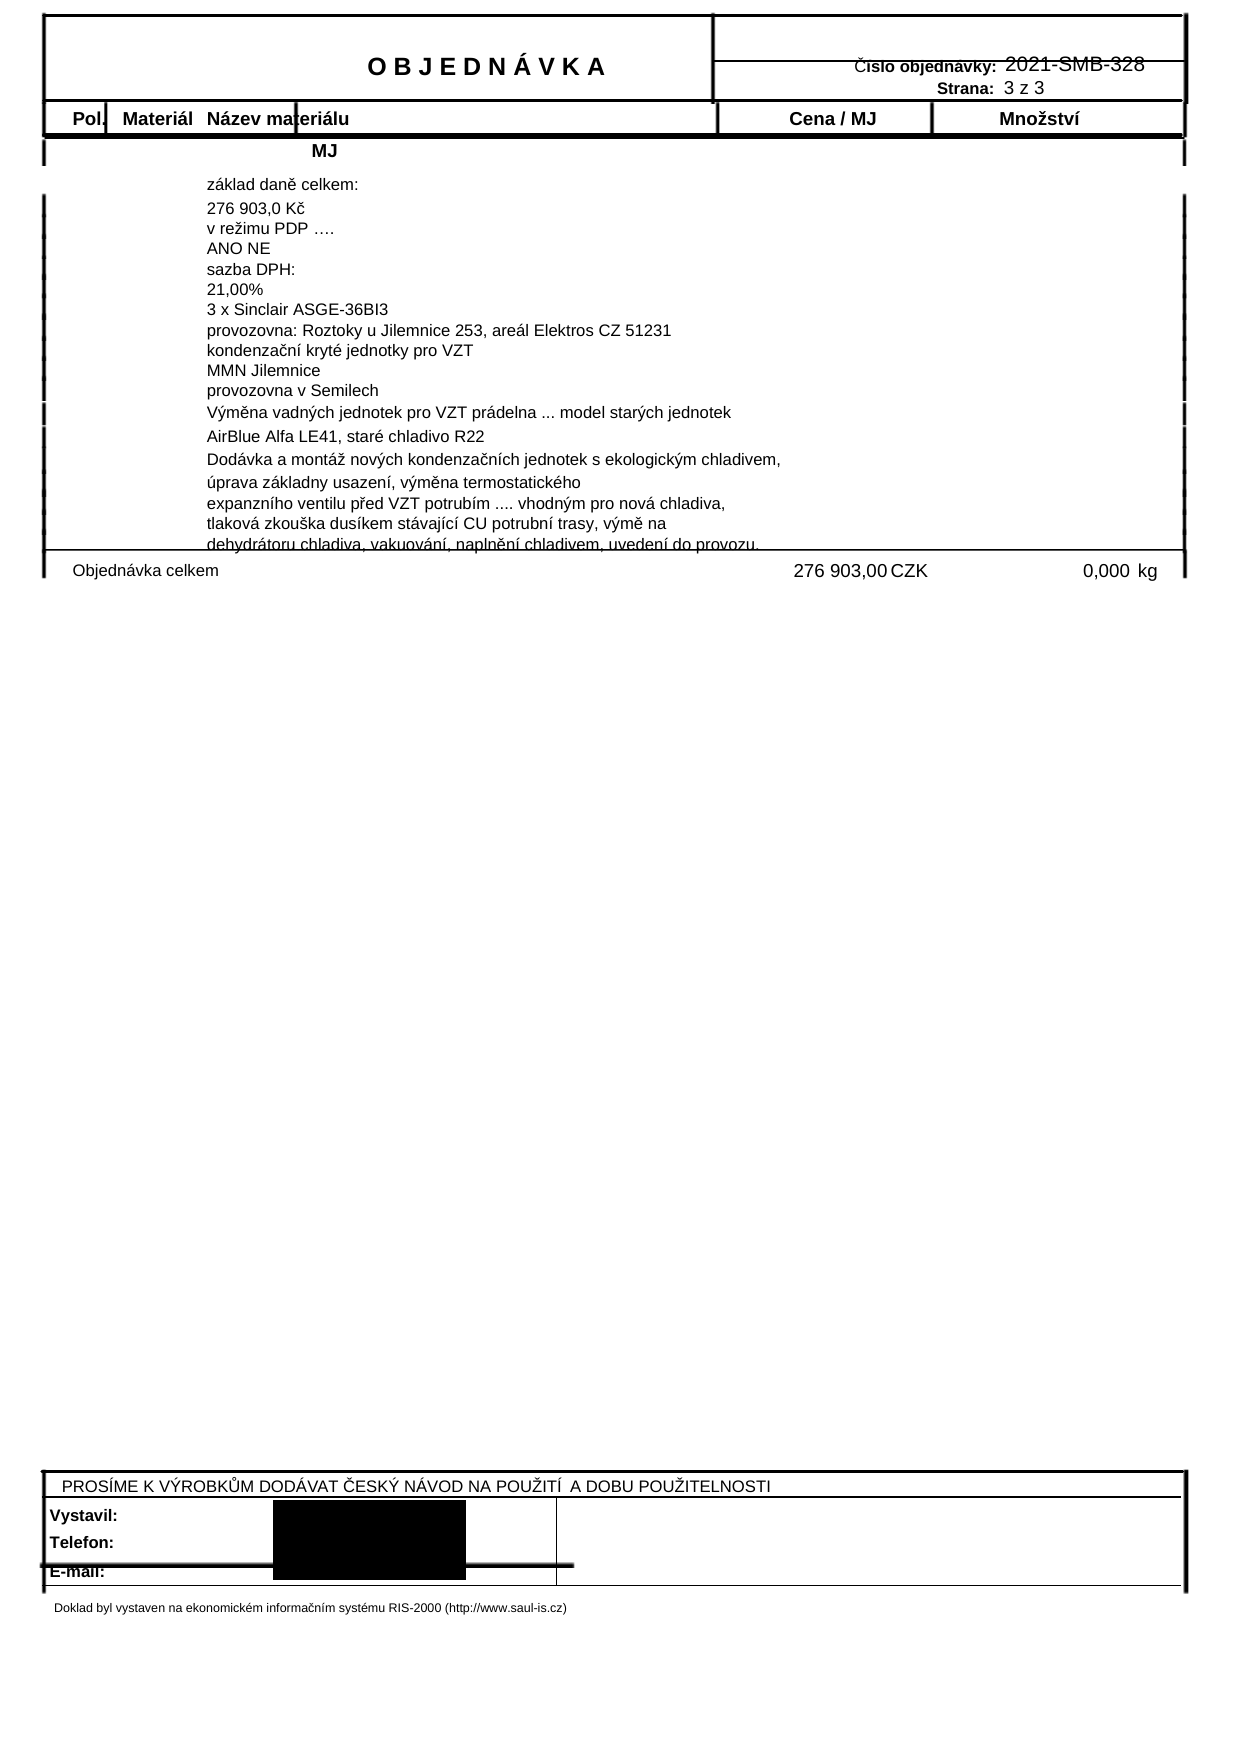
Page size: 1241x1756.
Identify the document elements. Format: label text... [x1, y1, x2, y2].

text provozovna: Roztoky u Jilemnice 253, areál Elektros CZ 51231 [72, 320, 1180, 339]
table_header [557, 1498, 1181, 1585]
text Objednávka celkem 276 903,00CZK 0,000kg [72, 559, 1188, 582]
text 3 x Sinclair ASGE-36BI3 [72, 300, 1180, 319]
picture [291, 100, 299, 137]
text Dodávka a montáž nových kondenzačních jednotek s ekologickým chladivem, úprava základny usazení, výměna termostatického [207, 447, 1162, 493]
text Pol.Materiál Název materiálu Cena / MJ Množství MJ základ daně celkem: [720, 102, 927, 133]
picture [39, 10, 48, 166]
text expanzního ventilu před VZT potrubím .... vhodným pro nová chladiva, [72, 494, 1180, 513]
text Výměna vadných jednotek pro VZT prádelna ... model starých jednotek AirBlue Alfa LE41, staré chladivo R22 [207, 400, 1162, 447]
text Pol.Materiál Název materiálu Cena / MJ Množství MJ základ daně celkem: [72, 139, 1162, 197]
picture [1180, 10, 1189, 166]
text Pol.Materiál Název materiálu Cena / MJ Množství MJ základ daně celkem: [109, 102, 291, 133]
text sazba DPH: [72, 259, 1180, 278]
text 21,00% [72, 280, 1180, 299]
text Doklad byl vystaven na ekonomickém informačním systému RIS-2000 (http://www.saul-is.cz) [54, 1586, 1188, 1615]
text Pol.Materiál Název materiálu Cena / MJ Množství MJ základ daně celkem: [936, 102, 1162, 133]
text provozovna v Semilech [72, 381, 1180, 400]
text kondenzační kryté jednotky pro VZT [72, 340, 1180, 359]
text Pol.Materiál Název materiálu Cena / MJ Množství MJ základ daně celkem: [299, 102, 711, 133]
text Číslo objednávky:2021-SMB-328 [854, 62, 1180, 77]
text v režimu PDP …. [72, 219, 1180, 238]
text tlaková zkouška dusíkem stávající CU potrubní trasy, výmě na [72, 514, 1180, 533]
picture [927, 100, 936, 137]
text O B J E D N Á V K A [326, 52, 678, 81]
picture [708, 10, 720, 137]
picture [37, 1467, 48, 1597]
text dehydrátoru chladiva, vakuování, naplnění chladivem, uvedení do provozu. [72, 534, 1180, 548]
text MMN Jilemnice [72, 361, 1180, 380]
picture [1180, 1467, 1189, 1597]
text PROSÍME K VÝROBKŮM DODÁVAT ČESKÝ NÁVOD NA POUŽITÍ A DOBU POUŽITELNOSTI [62, 1477, 1180, 1496]
table_header Vystavil: Telefon: E-mail: [42, 1498, 556, 1585]
text ANO NE [72, 239, 1180, 258]
text 276 903,0 Kč [72, 198, 1180, 218]
picture [39, 191, 1189, 580]
picture [100, 100, 109, 133]
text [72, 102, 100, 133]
text Strana:3 z 3 [937, 77, 1180, 99]
